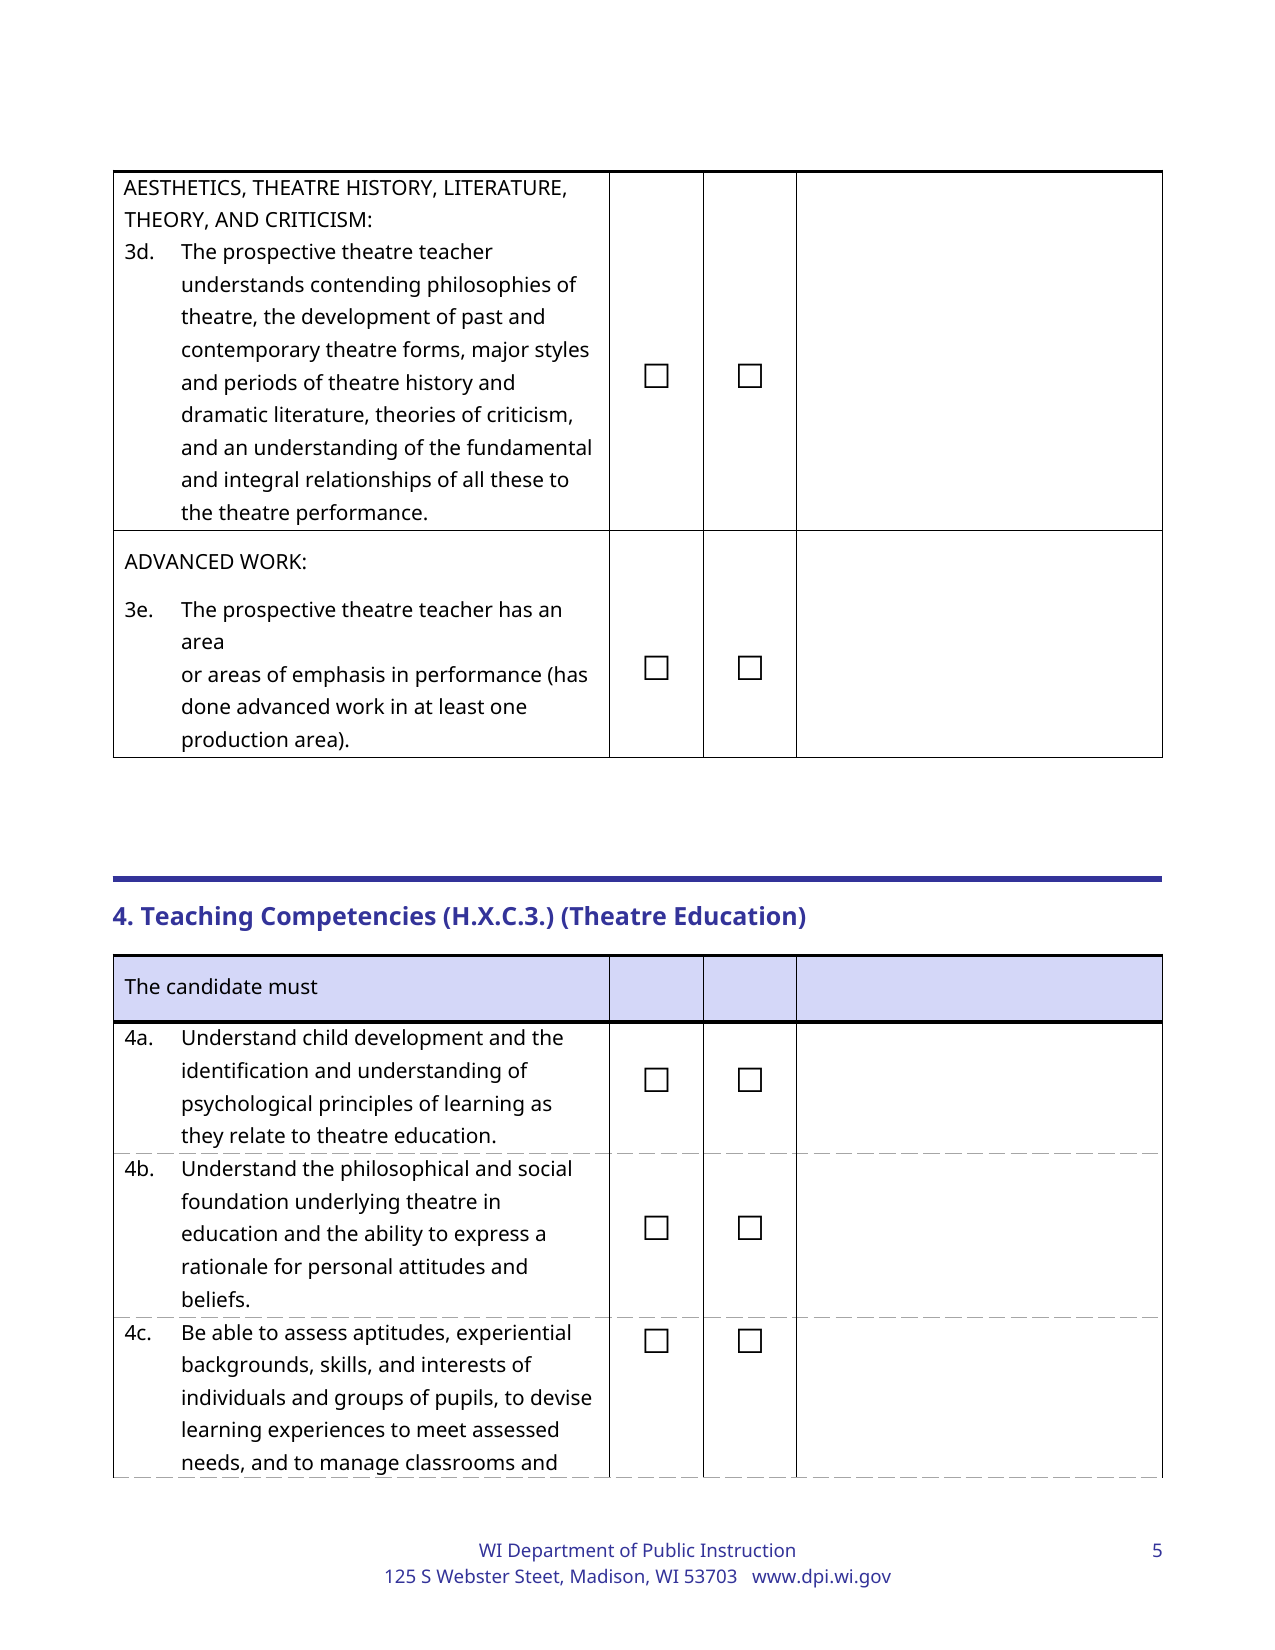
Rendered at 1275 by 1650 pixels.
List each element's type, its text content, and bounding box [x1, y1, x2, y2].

table_cell [797, 1317, 1162, 1477]
table_cell [797, 595, 1162, 757]
table_cell [797, 173, 1162, 237]
table_cell 3d. The prospective theatre teacher understands contending philosophies of theatre, the development of past and contemporary theatre forms, major styles and periods of theatre history and dramatic literature, theories of criticism, and an understanding of the fundamental and integral relationships of all these to the theatre performance. [114, 237, 609, 530]
table_cell [797, 1024, 1162, 1153]
table_cell ☐ [610, 1153, 703, 1317]
table_cell ☐ [704, 1024, 796, 1153]
table_cell [797, 1153, 1162, 1317]
table_header [610, 957, 703, 1020]
table_cell [704, 531, 796, 595]
table_cell 4b. Understand the philosophical and social foundation underlying theatre in education and the ability to express a rationale for personal attitudes and beliefs. [114, 1153, 609, 1317]
table_cell ☐ [610, 1317, 703, 1477]
table_cell ☐ [704, 237, 796, 530]
table_cell [610, 531, 703, 595]
table_cell ☐ [610, 595, 703, 757]
table_cell ☐ [610, 1024, 703, 1153]
table_cell ☐ [704, 1153, 796, 1317]
table_cell ☐ [704, 595, 796, 757]
subtitle 4. Teaching Competencies (H.X.C.3.) (Theatre Education) [112, 877, 1162, 933]
table_cell [797, 531, 1162, 595]
table_header [704, 957, 796, 1020]
table_cell [704, 173, 796, 237]
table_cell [114, 1317, 609, 1477]
table_cell ☐ [704, 1317, 796, 1477]
table_cell [610, 173, 703, 237]
table_header [797, 957, 1162, 1020]
table_header The candidate must [114, 957, 609, 1020]
table_cell ☐ [610, 237, 703, 530]
table_cell AESTHETICS, THEATRE HISTORY, LITERATURE, THEORY, AND CRITICISM: [114, 173, 609, 237]
table_cell 4a. Understand child development and the identification and understanding of psychological principles of learning as they relate to theatre education. [114, 1024, 609, 1153]
table_cell 3e. The prospective theatre teacher has an area or areas of emphasis in performance (has done advanced work in at least one production area). [114, 595, 609, 757]
table_cell [797, 237, 1162, 530]
table_cell ADVANCED WORK: [114, 531, 609, 595]
